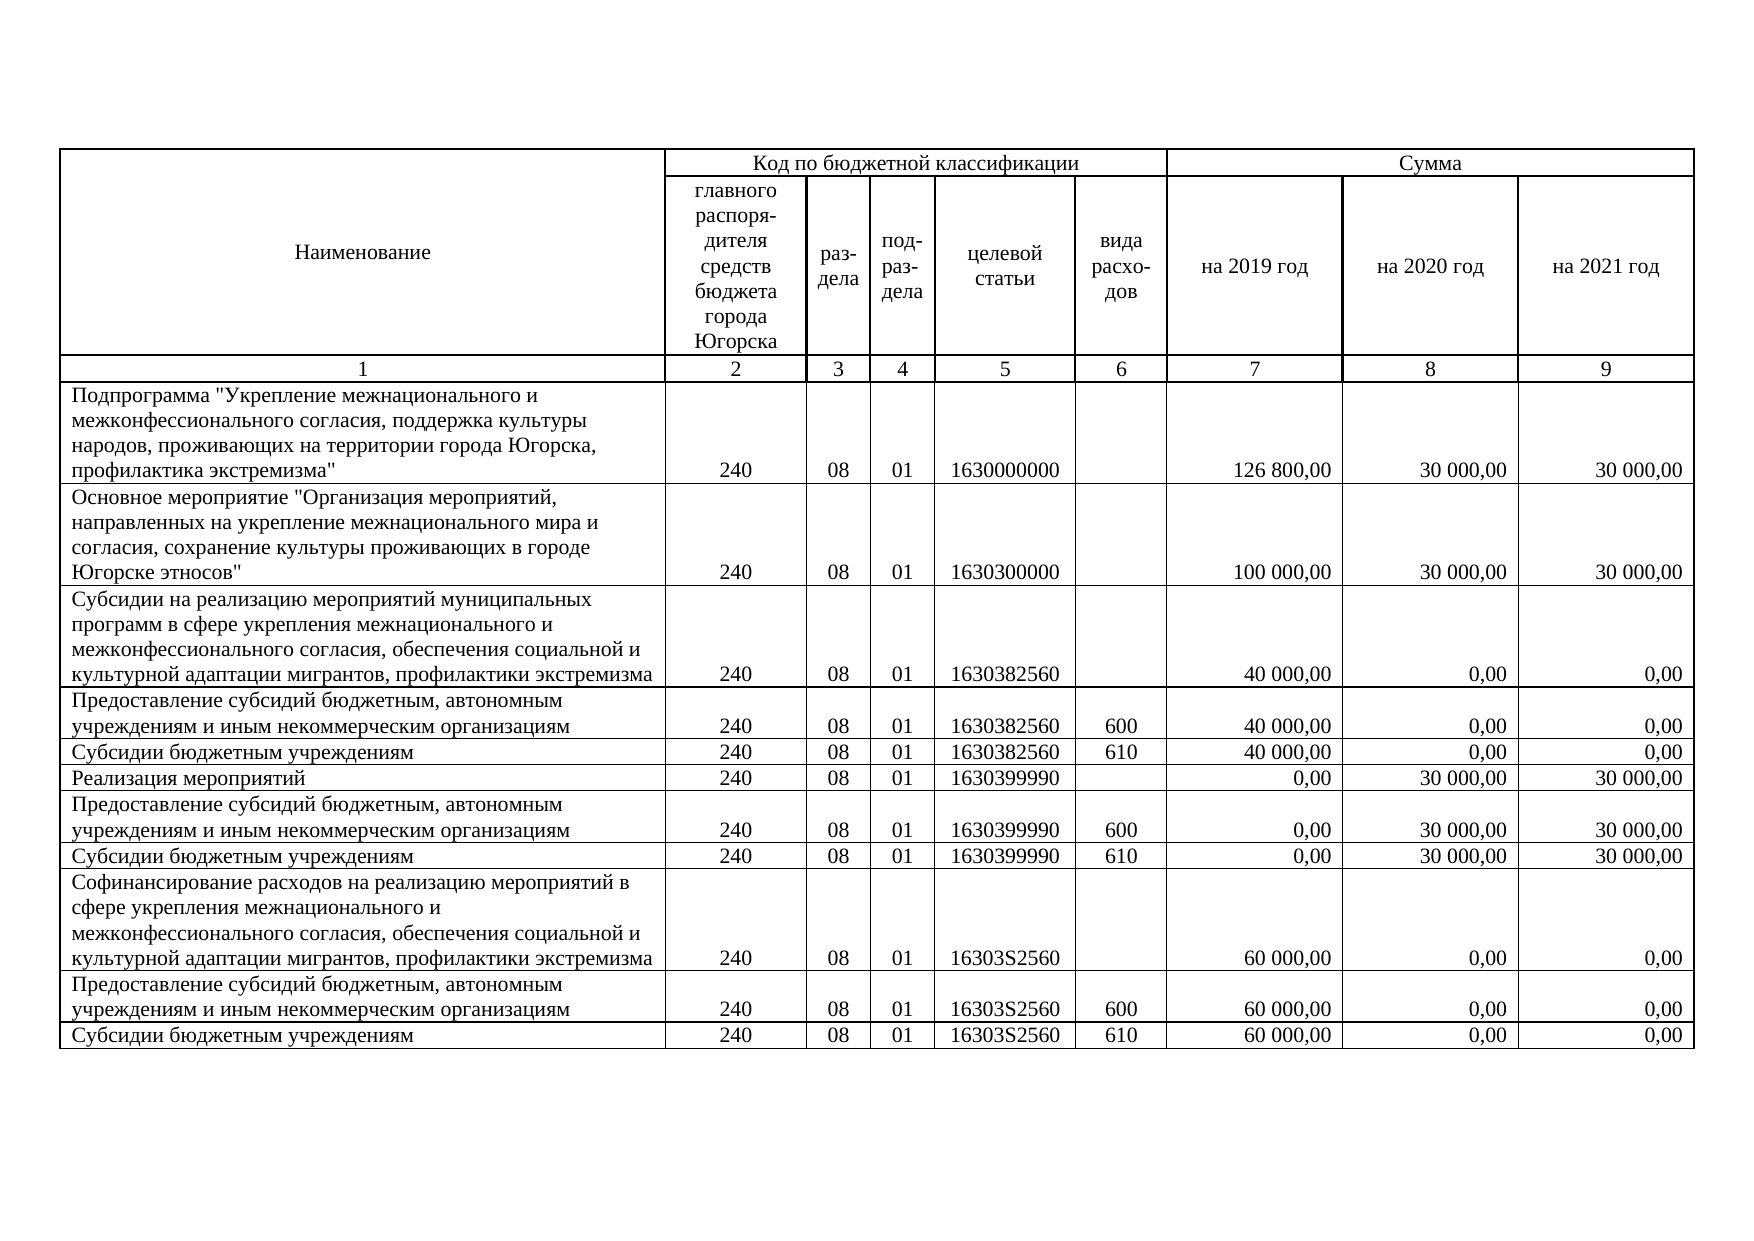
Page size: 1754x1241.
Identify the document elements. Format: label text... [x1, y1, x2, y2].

table_cell 8 [1344, 356, 1517, 381]
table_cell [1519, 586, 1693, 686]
table_cell 2 [666, 356, 805, 381]
table_cell 4 [871, 356, 934, 381]
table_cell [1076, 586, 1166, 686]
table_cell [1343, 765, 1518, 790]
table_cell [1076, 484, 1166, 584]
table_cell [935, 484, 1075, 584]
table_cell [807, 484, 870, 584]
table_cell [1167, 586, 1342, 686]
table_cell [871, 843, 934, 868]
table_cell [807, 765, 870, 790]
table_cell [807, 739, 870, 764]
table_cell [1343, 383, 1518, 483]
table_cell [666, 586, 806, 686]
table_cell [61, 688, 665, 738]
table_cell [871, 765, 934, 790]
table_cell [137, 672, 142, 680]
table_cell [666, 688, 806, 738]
table_header Сумма [1168, 150, 1693, 175]
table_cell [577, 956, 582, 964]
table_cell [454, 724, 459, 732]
table_cell 5 [936, 356, 1074, 381]
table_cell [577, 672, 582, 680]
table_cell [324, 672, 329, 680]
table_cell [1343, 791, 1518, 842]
table_cell 6 [1076, 356, 1166, 381]
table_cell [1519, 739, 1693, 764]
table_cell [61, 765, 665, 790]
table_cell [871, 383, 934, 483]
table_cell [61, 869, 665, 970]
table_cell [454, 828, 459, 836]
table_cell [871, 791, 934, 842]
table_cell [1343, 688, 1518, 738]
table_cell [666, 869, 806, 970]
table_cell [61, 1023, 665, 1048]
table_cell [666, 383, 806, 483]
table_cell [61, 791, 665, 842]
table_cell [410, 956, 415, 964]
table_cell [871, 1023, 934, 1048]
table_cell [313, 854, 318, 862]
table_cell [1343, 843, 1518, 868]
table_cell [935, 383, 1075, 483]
table_cell вида расхо-дов [1076, 177, 1166, 353]
table_cell под- раз- дела [871, 177, 934, 353]
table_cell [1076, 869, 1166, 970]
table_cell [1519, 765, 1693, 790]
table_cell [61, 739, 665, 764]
table_cell на 2019 год [1168, 177, 1341, 353]
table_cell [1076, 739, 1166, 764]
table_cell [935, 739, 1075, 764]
table_header Наименование [61, 150, 664, 353]
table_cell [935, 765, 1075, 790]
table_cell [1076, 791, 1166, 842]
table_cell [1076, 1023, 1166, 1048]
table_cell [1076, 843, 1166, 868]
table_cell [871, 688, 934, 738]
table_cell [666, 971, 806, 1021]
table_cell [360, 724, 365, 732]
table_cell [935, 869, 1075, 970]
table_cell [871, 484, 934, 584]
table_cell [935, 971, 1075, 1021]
table_cell 3 [808, 356, 869, 381]
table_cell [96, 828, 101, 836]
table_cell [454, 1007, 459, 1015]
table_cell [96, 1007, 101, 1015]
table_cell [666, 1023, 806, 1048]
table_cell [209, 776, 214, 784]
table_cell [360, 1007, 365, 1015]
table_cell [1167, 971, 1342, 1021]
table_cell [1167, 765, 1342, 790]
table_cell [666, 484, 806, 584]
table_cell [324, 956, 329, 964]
table_cell раз- дела [808, 177, 869, 353]
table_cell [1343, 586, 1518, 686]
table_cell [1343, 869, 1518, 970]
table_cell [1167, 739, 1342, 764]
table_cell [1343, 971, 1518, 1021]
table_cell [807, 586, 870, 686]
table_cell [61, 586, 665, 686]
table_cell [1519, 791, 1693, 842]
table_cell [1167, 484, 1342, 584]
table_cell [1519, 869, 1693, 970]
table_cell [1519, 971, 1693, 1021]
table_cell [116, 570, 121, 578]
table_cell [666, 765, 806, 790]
table_cell целевой статьи [936, 177, 1074, 353]
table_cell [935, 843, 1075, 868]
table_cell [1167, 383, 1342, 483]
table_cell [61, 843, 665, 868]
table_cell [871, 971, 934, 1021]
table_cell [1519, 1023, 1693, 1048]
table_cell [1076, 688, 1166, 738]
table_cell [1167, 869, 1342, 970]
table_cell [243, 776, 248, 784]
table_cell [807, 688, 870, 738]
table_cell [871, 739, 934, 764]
table_cell 1 [61, 356, 664, 381]
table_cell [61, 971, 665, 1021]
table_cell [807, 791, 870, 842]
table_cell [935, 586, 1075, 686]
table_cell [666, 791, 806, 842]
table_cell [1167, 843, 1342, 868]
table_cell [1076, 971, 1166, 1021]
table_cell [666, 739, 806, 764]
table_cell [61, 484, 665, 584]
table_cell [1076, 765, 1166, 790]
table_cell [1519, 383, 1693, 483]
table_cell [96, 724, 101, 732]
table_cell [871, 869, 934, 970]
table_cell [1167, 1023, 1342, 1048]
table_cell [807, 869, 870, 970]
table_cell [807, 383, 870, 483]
table_cell на 2021 год [1519, 177, 1693, 353]
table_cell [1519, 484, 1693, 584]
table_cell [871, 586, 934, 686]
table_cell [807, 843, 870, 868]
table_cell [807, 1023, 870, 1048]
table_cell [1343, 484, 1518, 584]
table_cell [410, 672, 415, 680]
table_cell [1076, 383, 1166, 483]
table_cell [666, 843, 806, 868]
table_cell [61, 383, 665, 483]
table_cell главного распоря- дителя средств бюджета города Югорска [666, 177, 805, 353]
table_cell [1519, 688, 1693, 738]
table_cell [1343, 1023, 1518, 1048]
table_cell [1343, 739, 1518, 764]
table_cell на 2020 год [1344, 177, 1517, 353]
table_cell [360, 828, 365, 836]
table_cell 9 [1519, 356, 1693, 381]
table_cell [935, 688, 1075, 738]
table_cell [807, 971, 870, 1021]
table_header Код по бюджетной классификации [666, 150, 1166, 175]
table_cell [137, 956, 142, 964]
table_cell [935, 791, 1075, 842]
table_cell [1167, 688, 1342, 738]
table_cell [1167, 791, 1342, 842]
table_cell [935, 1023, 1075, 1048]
table_cell 7 [1168, 356, 1341, 381]
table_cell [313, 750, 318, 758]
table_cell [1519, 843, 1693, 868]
